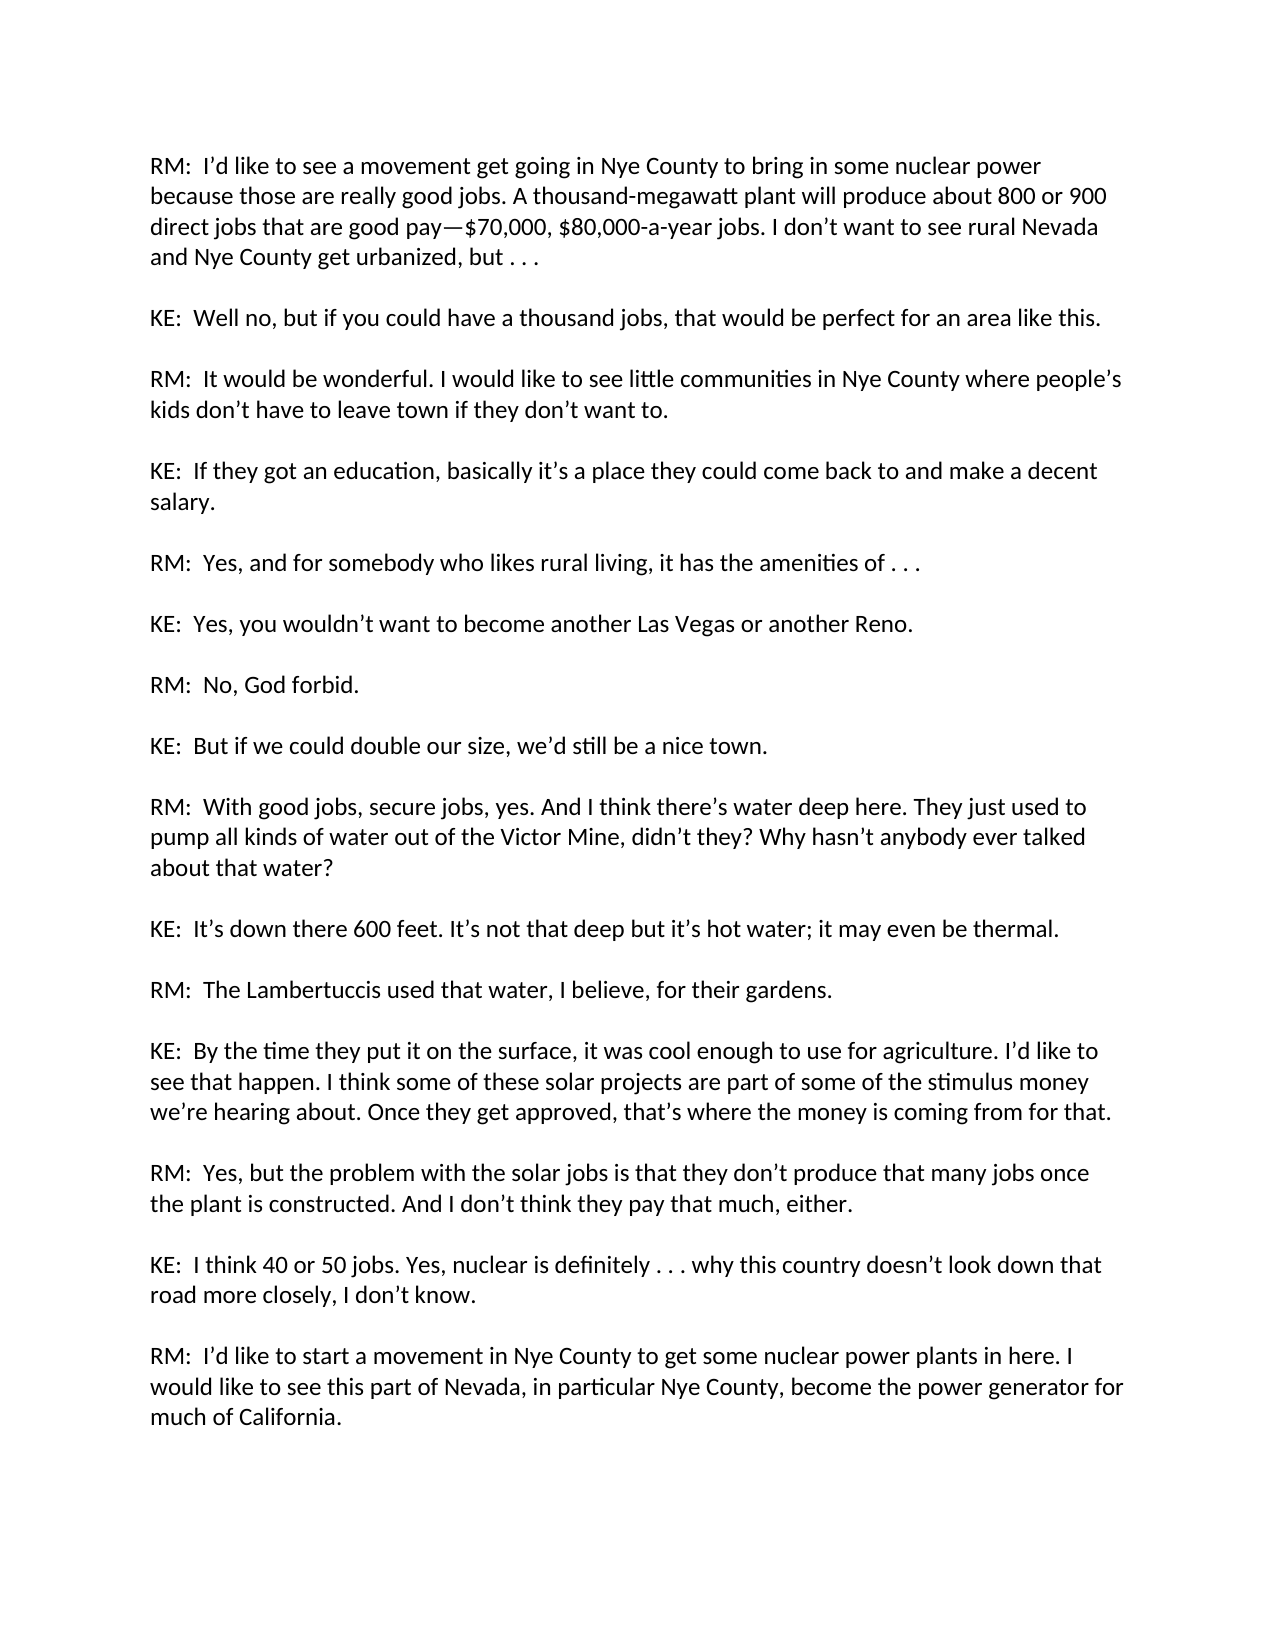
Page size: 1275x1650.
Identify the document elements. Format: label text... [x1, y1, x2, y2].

text RM: Yes, but the problem with the solar jobs is that they don’t produce that many jobs once the plant is constructed. And I don’t think they pay that much, either. [150, 1157, 1125, 1218]
text RM: I’d like to see a movement get going in Nye County to bring in some nuclear power because those are really good jobs. A thousand-megawatt plant will produce about 800 or 900 direct jobs that are good pay—$70,000, $80,000-a-year jobs. I don’t want to see rural Nevada and Nye County get urbanized, but . . . [150, 150, 1125, 272]
text KE: By the time they put it on the surface, it was cool enough to use for agriculture. I’d like to see that happen. I think some of these solar projects are part of some of the stimulus money we’re hearing about. Once they get approved, that’s where the money is coming from for that. [150, 1035, 1125, 1127]
text KE: If they got an education, basically it’s a place they could come back to and make a decent salary. [150, 455, 1125, 516]
text RM: I’d like to start a movement in Nye County to get some nuclear power plants in here. I would like to see this part of Nevada, in particular Nye County, become the power generator for much of California. [150, 1340, 1125, 1432]
text KE: It’s down there 600 feet. It’s not that deep but it’s hot water; it may even be thermal. [150, 913, 1125, 943]
text RM: The Lambertuccis used that water, I believe, for their gardens. [150, 974, 1125, 1004]
text RM: Yes, and for somebody who likes rural living, it has the amenities of . . . [150, 547, 1125, 577]
text KE: Yes, you wouldn’t want to become another Las Vegas or another Reno. [150, 608, 1125, 638]
text RM: With good jobs, secure jobs, yes. And I think there’s water deep here. They just used to pump all kinds of water out of the Victor Mine, didn’t they? Why hasn’t anybody ever talked about that water? [150, 791, 1125, 882]
text RM: It would be wonderful. I would like to see little communities in Nye County where people’s kids don’t have to leave town if they don’t want to. [150, 364, 1125, 425]
text KE: But if we could double our size, we’d still be a nice town. [150, 730, 1125, 760]
text KE: I think 40 or 50 jobs. Yes, nuclear is definitely . . . why this country doesn’t look down that road more closely, I don’t know. [150, 1249, 1125, 1310]
text RM: No, God forbid. [150, 669, 1125, 699]
text KE: Well no, but if you could have a thousand jobs, that would be perfect for an area like this. [150, 303, 1125, 333]
